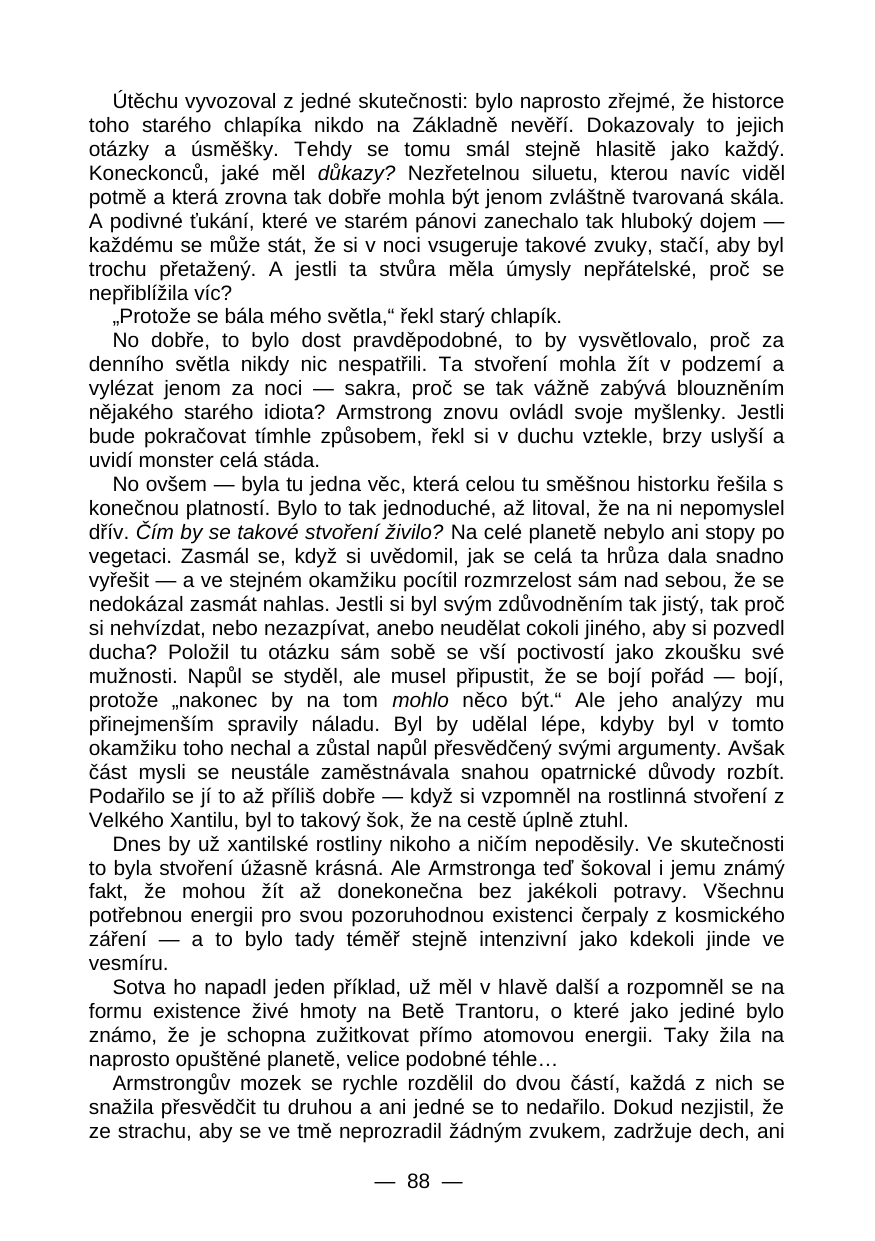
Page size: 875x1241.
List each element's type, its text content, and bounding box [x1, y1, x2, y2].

text „Protože se bála mého světla,“ řekl starý chlapík. [89, 304, 785, 328]
text No ovšem — byla tu jedna věc, která celou tu směšnou historku řešila s konečnou platností. Bylo to tak jednoduché, až litoval, že na ni nepomyslel dřív. Čím by se takové stvoření živilo? Na celé planetě nebylo ani stopy po vegetaci. Zasmál se, když si uvědomil, jak se celá ta hrůza dala snadno vyřešit — a ve stejném okamžiku pocítil rozmrzelost sám nad sebou, že se nedokázal zasmát nahlas. Jestli si byl svým zdůvodněním tak jistý, tak proč si nehvízdat, nebo nezazpívat, anebo neudělat cokoli jiného, aby si pozvedl ducha? Položil tu otázku sám sobě se vší poctivostí jako zkoušku své mužnosti. Napůl se styděl, ale musel připustit, že se bojí pořád — bojí, protože „nakonec by na tom mohlo něco být.“ Ale jeho analýzy mu přinejmenším spravily náladu. Byl by udělal lépe, kdyby byl v tomto okamžiku toho nechal a zůstal napůl přesvědčený svými argumenty. Avšak část mysli se neustále zaměstnávala snahou opatrnické důvody rozbít. Podařilo se jí to až příliš dobře — když si vzpomněl na rostlinná stvoření z Velkého Xantilu, byl to takový šok, že na cestě úplně ztuhl. [89, 472, 785, 831]
text Dnes by už xantilské rostliny nikoho a ničím nepoděsily. Ve skutečnosti to byla stvoření úžasně krásná. Ale Armstronga teď šokoval i jemu známý fakt, že mohou žít až donekonečna bez jakékoli potravy. Všechnu potřebnou energii pro svou pozoruhodnou existenci čerpaly z kosmického záření — a to bylo tady téměř stejně intenzivní jako kdekoli jinde ve vesmíru. [89, 831, 785, 975]
text No dobře, to bylo dost pravděpodobné, to by vysvětlovalo, proč za denního světla nikdy nic nespatřili. Ta stvoření mohla žít v podzemí a vylézat jenom za noci — sakra, proč se tak vážně zabývá blouzněním nějakého starého idiota? Armstrong znovu ovládl svoje myšlenky. Jestli bude pokračovat tímhle způsobem, řekl si v duchu vztekle, brzy uslyší a uvidí monster celá stáda. [89, 328, 785, 472]
text Útěchu vyvozoval z jedné skutečnosti: bylo naprosto zřejmé, že historce toho starého chlapíka nikdo na Základně nevěří. Dokazovaly to jejich otázky a úsměšky. Tehdy se tomu smál stejně hlasitě jako každý. Koneckonců, jaké měl důkazy? Nezřetelnou siluetu, kterou navíc viděl potmě a která zrovna tak dobře mohla být jenom zvláštně tvarovaná skála. A podivné ťukání, které ve starém pánovi zanechalo tak hluboký dojem — každému se může stát, že si v noci vsugeruje takové zvuky, stačí, aby byl trochu přetažený. A jestli ta stvůra měla úmysly nepřátelské, proč se nepřiblížila víc? [89, 89, 785, 304]
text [89, 1071, 785, 1143]
text Sotva ho napadl jeden příklad, už měl v hlavě další a rozpomněl se na formu existence živé hmoty na Betě Trantoru, o které jako jediné bylo známo, že je schopna zužitkovat přímo atomovou energii. Taky žila na naprosto opuštěné planetě, velice podobné téhle… [89, 975, 785, 1071]
